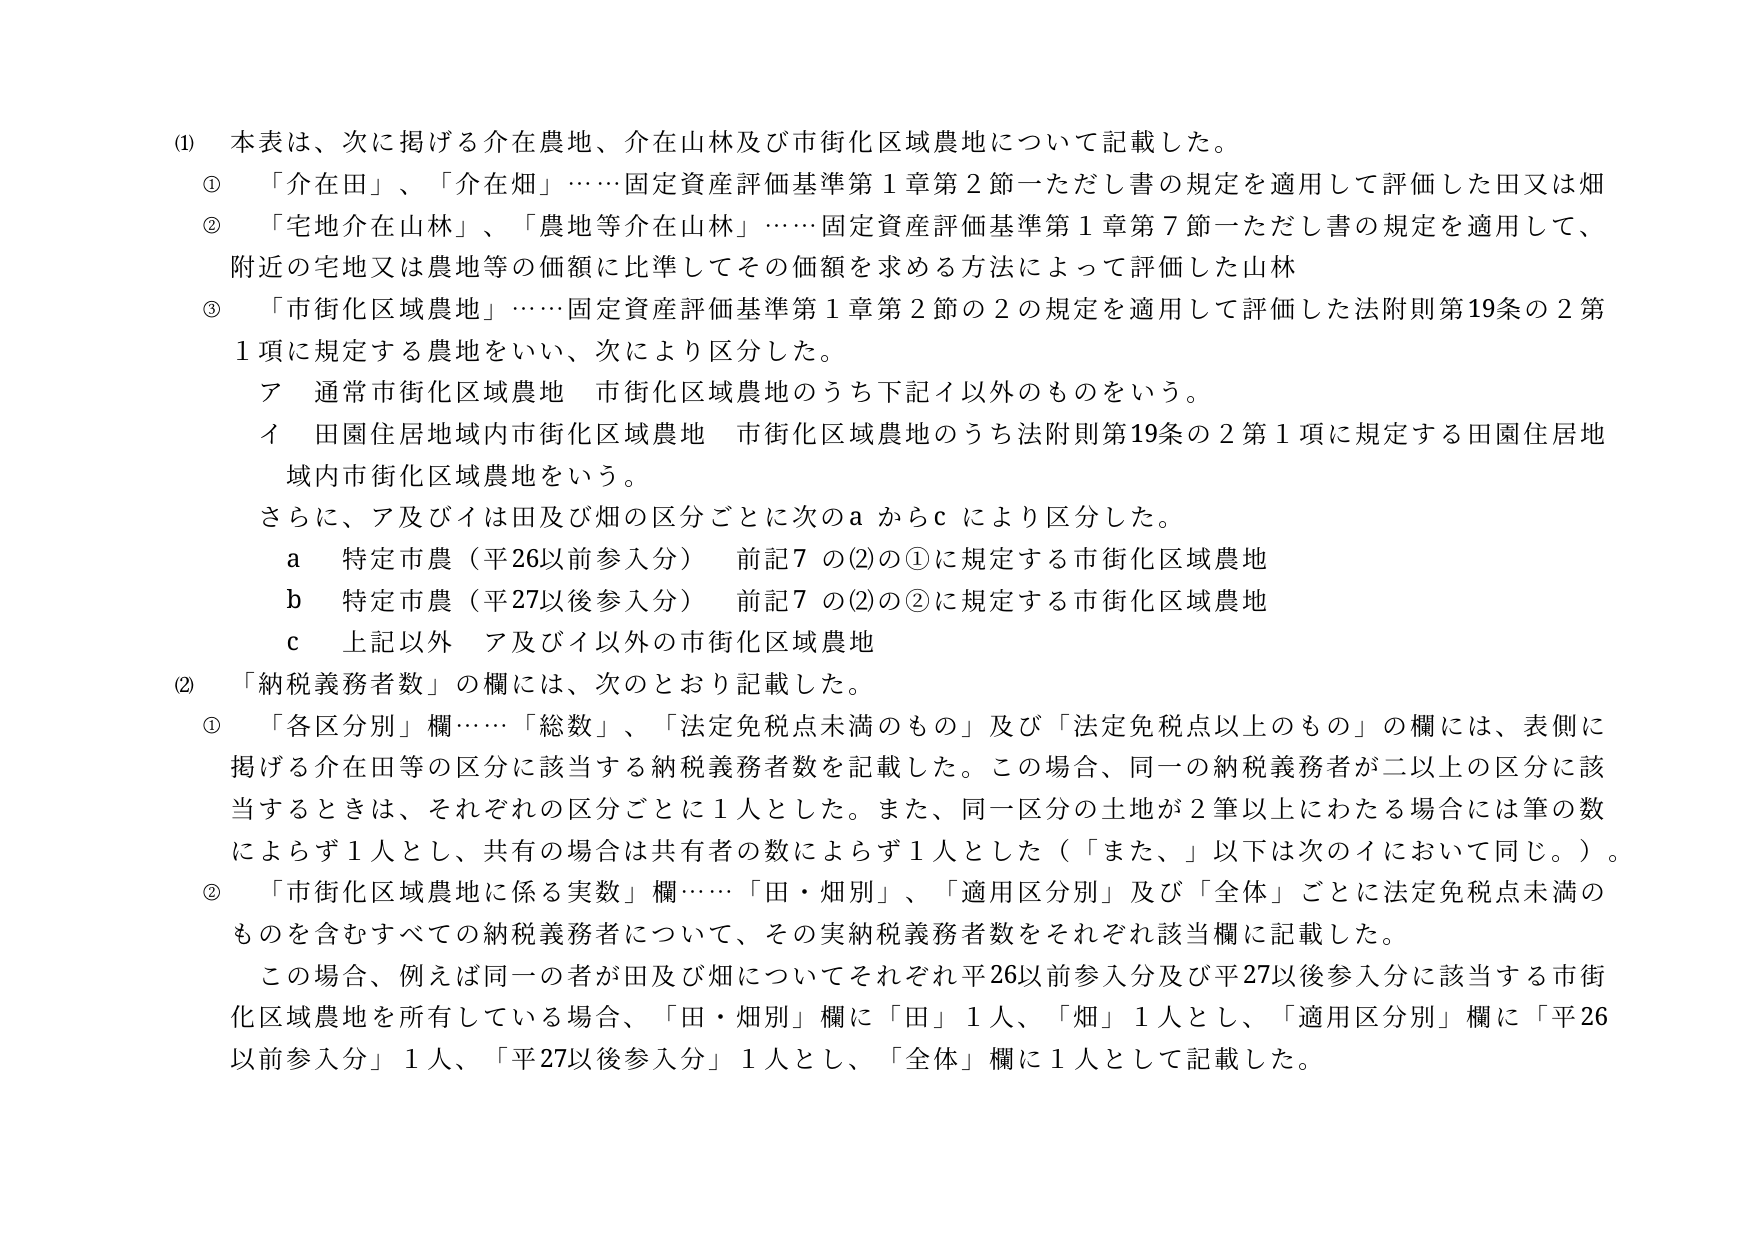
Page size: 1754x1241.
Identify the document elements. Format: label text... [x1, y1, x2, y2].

text ① 「各区分別」欄……「総数」、「法定免税点未満のもの」及び「法定免税点以上のもの」の欄には、表側に掲げる介在田等の区分に該当する納税義務者数を記載した。この場合、同一の納税義務者が二以上の区分に該当するときは、それぞれの区分ごとに１人とした。また、同一区分の土地が２筆以上にわたる場合には筆の数によらず１人とし、共有の場合は共有者の数によらず１人とした（「また、」以下は次のイにおいて同じ。）。 [196, 703, 1608, 870]
text a 特定市農（平26以前参入分） 前記7の⑵の①に規定する市街化区域農地 [221, 537, 1608, 578]
text ⑵ 「納税義務者数」の欄には、次のとおり記載した。 [171, 662, 1608, 703]
text イ 田園住居地域内市街化区域農地 市街化区域農地のうち法附則第19条の２第１項に規定する田園住居地域内市街化区域農地をいう。 [196, 412, 1608, 495]
text この場合、例えば同一の者が田及び畑についてそれぞれ平26以前参入分及び平27以後参入分に該当する市街化区域農地を所有している場合、「田・畑別」欄に「田」１人、「畑」１人とし、「適用区分別」欄に「平26以前参入分」１人、「平27以後参入分」１人とし、「全体」欄に１人として記載した。 [221, 953, 1608, 1078]
text ② 「市街化区域農地に係る実数」欄……「田・畑別」、「適用区分別」及び「全体」ごとに法定免税点未満のものを含むすべての納税義務者について、その実納税義務者数をそれぞれ該当欄に記載した。 [196, 870, 1608, 953]
text ⑴ 本表は、次に掲げる介在農地、介在山林及び市街化区域農地について記載した。 [171, 120, 1608, 162]
text b 特定市農（平27以後参入分） 前記7の⑵の②に規定する市街化区域農地 [221, 578, 1608, 620]
text ア 通常市街化区域農地 市街化区域農地のうち下記イ以外のものをいう。 [196, 370, 1608, 412]
text c 上記以外 ア及びイ以外の市街化区域農地 [221, 620, 1608, 662]
text さらに、ア及びイは田及び畑の区分ごとに次のaからcにより区分した。 [196, 495, 1608, 537]
text ① 「介在田」、「介在畑」……固定資産評価基準第１章第２節一ただし書の規定を適用して評価した田又は畑 [196, 162, 1608, 203]
text ② 「宅地介在山林」、「農地等介在山林」……固定資産評価基準第１章第７節一ただし書の規定を適用して、附近の宅地又は農地等の価額に比準してその価額を求める方法によって評価した山林 [196, 203, 1608, 287]
text ③ 「市街化区域農地」……固定資産評価基準第１章第２節の２の規定を適用して評価した法附則第19条の２第１項に規定する農地をいい、次により区分した。 [196, 287, 1608, 370]
